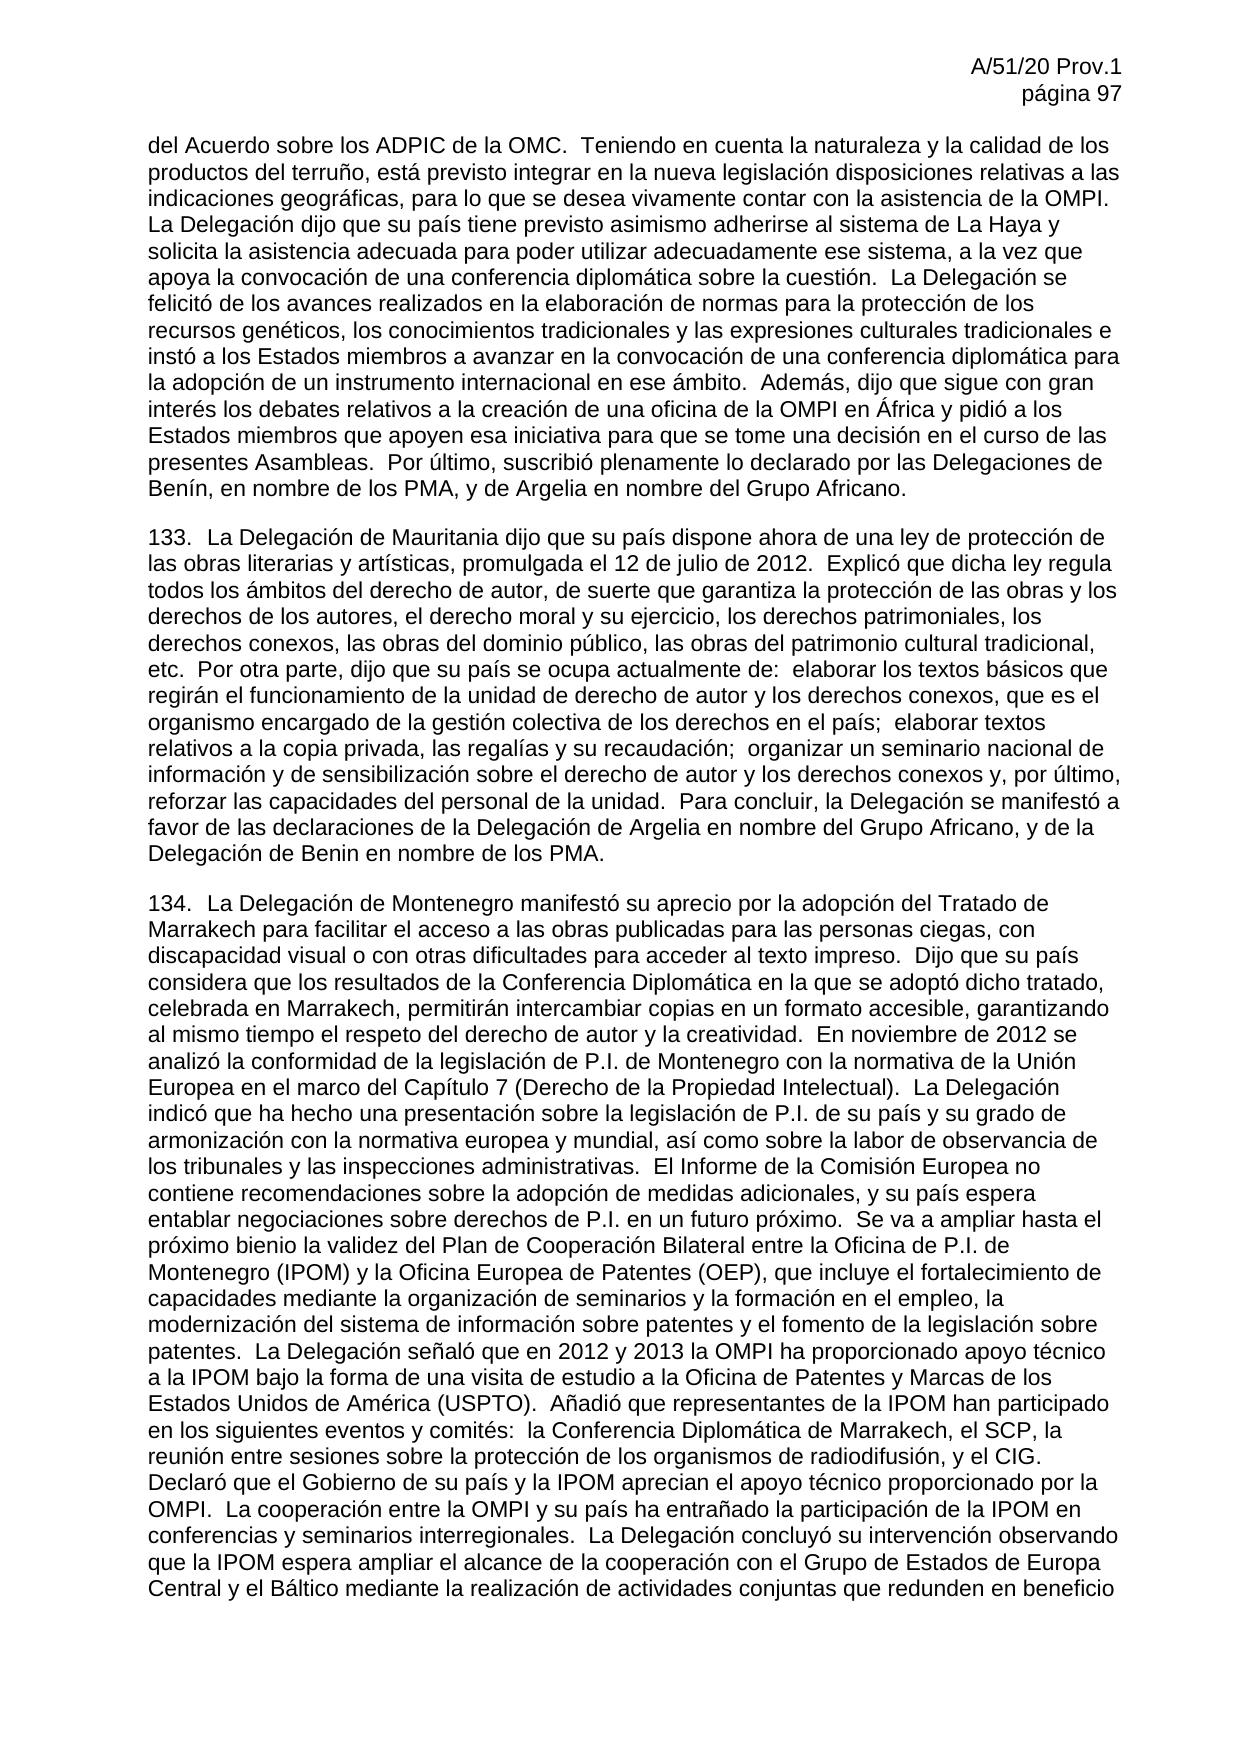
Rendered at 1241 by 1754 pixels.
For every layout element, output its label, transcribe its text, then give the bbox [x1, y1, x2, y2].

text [148, 889, 1122, 1601]
text La Delegación de Mauritania dijo que su país dispone ahora de una ley de protección de las obras literarias y artísticas, promulgada el 12 de julio de 2012. Explicó que dicha ley regula todos los ámbitos del derecho de autor, de suerte que garantiza la protección de las obras y los derechos de los autores, el derecho moral y su ejercicio, los derechos patrimoniales, los derechos conexos, las obras del dominio público, las obras del patrimonio cultural tradicional, etc. Por otra parte, dijo que su país se ocupa actualmente de: elaborar los textos básicos que regirán el funcionamiento de la unidad de derecho de autor y los derechos conexos, que es el organismo encargado de la gestión colectiva de los derechos en el país; elaborar textos relativos a la copia privada, las regalías y su recaudación; organizar un seminario nacional de información y de sensibilización sobre el derecho de autor y los derechos conexos y, por último, reforzar las capacidades del personal de la unidad. Para concluir, la Delegación se manifestó a favor de las declaraciones de la Delegación de Argelia en nombre del Grupo Africano, y de la Delegación de Benin en nombre de los PMA. [148, 524, 1122, 867]
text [148, 132, 1122, 501]
